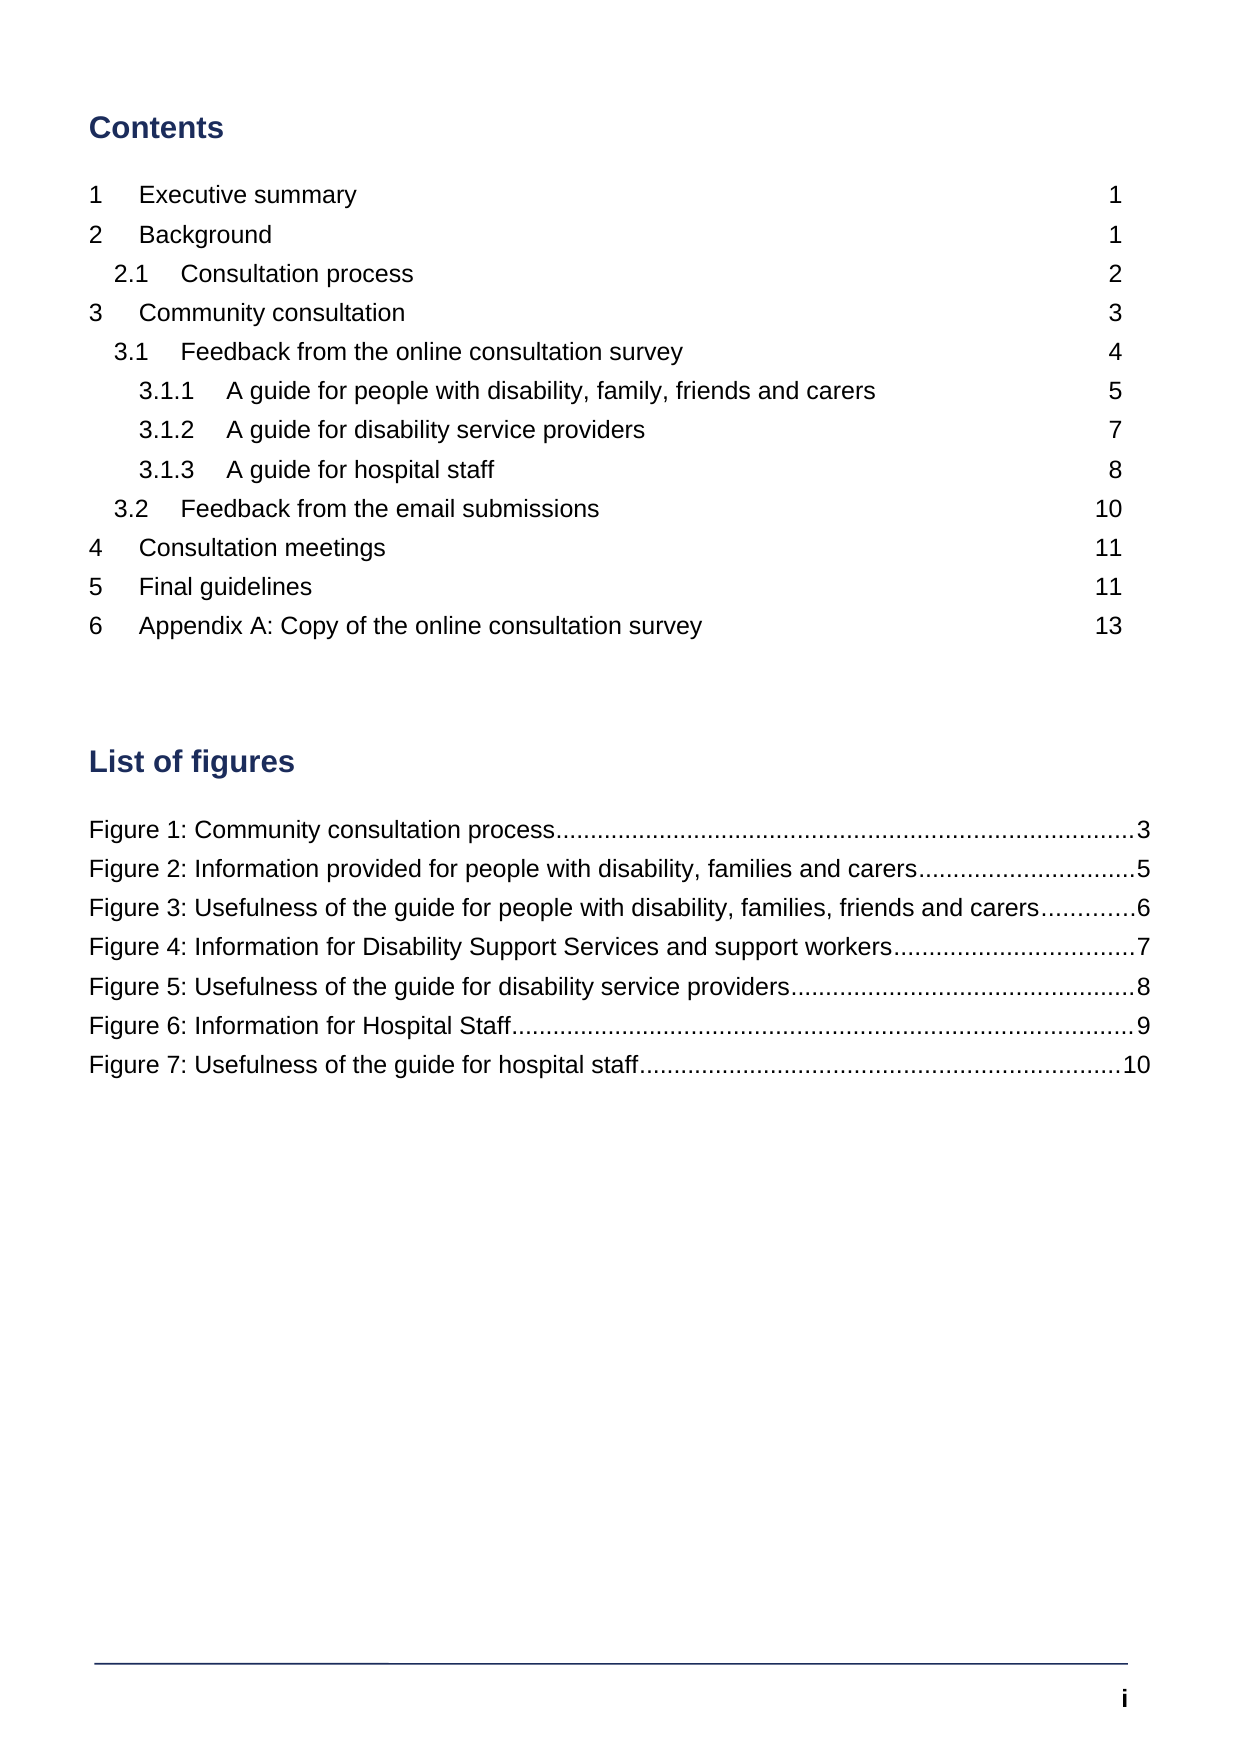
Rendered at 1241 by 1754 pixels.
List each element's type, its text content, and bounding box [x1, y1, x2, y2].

text Figure 5: Usefulness of the guide for disability service providers 8 [89, 972, 1152, 1000]
text 5 Final guidelines 11 [89, 572, 1152, 601]
text 3.1.3 A guide for hospital staff 8 [139, 454, 1152, 483]
text 3 Community consultation 3 [89, 298, 1152, 327]
text 3.1 Feedback from the online consultation survey 4 [114, 337, 1152, 366]
text Figure 3: Usefulness of the guide for people with disability, families, friends and carers 6 [89, 893, 1152, 922]
text Figure 7: Usefulness of the guide for hospital staff 10 [89, 1050, 1152, 1079]
text 3.1.1 A guide for people with disability, family, friends and carers 5 [139, 376, 1152, 405]
text Figure 1: Community consultation process 3 [89, 815, 1152, 844]
text 3.2 Feedback from the email submissions 10 [114, 494, 1152, 522]
subtitle List of figures [89, 743, 1152, 779]
subtitle Contents [89, 109, 1152, 145]
text 1 Executive summary 1 [89, 180, 1152, 209]
text Figure 4: Information for Disability Support Services and support workers 7 [89, 932, 1152, 961]
text Figure 6: Information for Hospital Staff 9 [89, 1011, 1152, 1039]
text 2 Background 1 [89, 219, 1152, 248]
text 4 Consultation meetings 11 [89, 533, 1152, 562]
text 2.1 Consultation process 2 [114, 259, 1152, 287]
text 3.1.2 A guide for disability service providers 7 [139, 415, 1152, 444]
text 6 Appendix A: Copy of the online consultation survey 13 [89, 611, 1152, 640]
text Figure 2: Information provided for people with disability, families and carers 5 [89, 854, 1152, 883]
